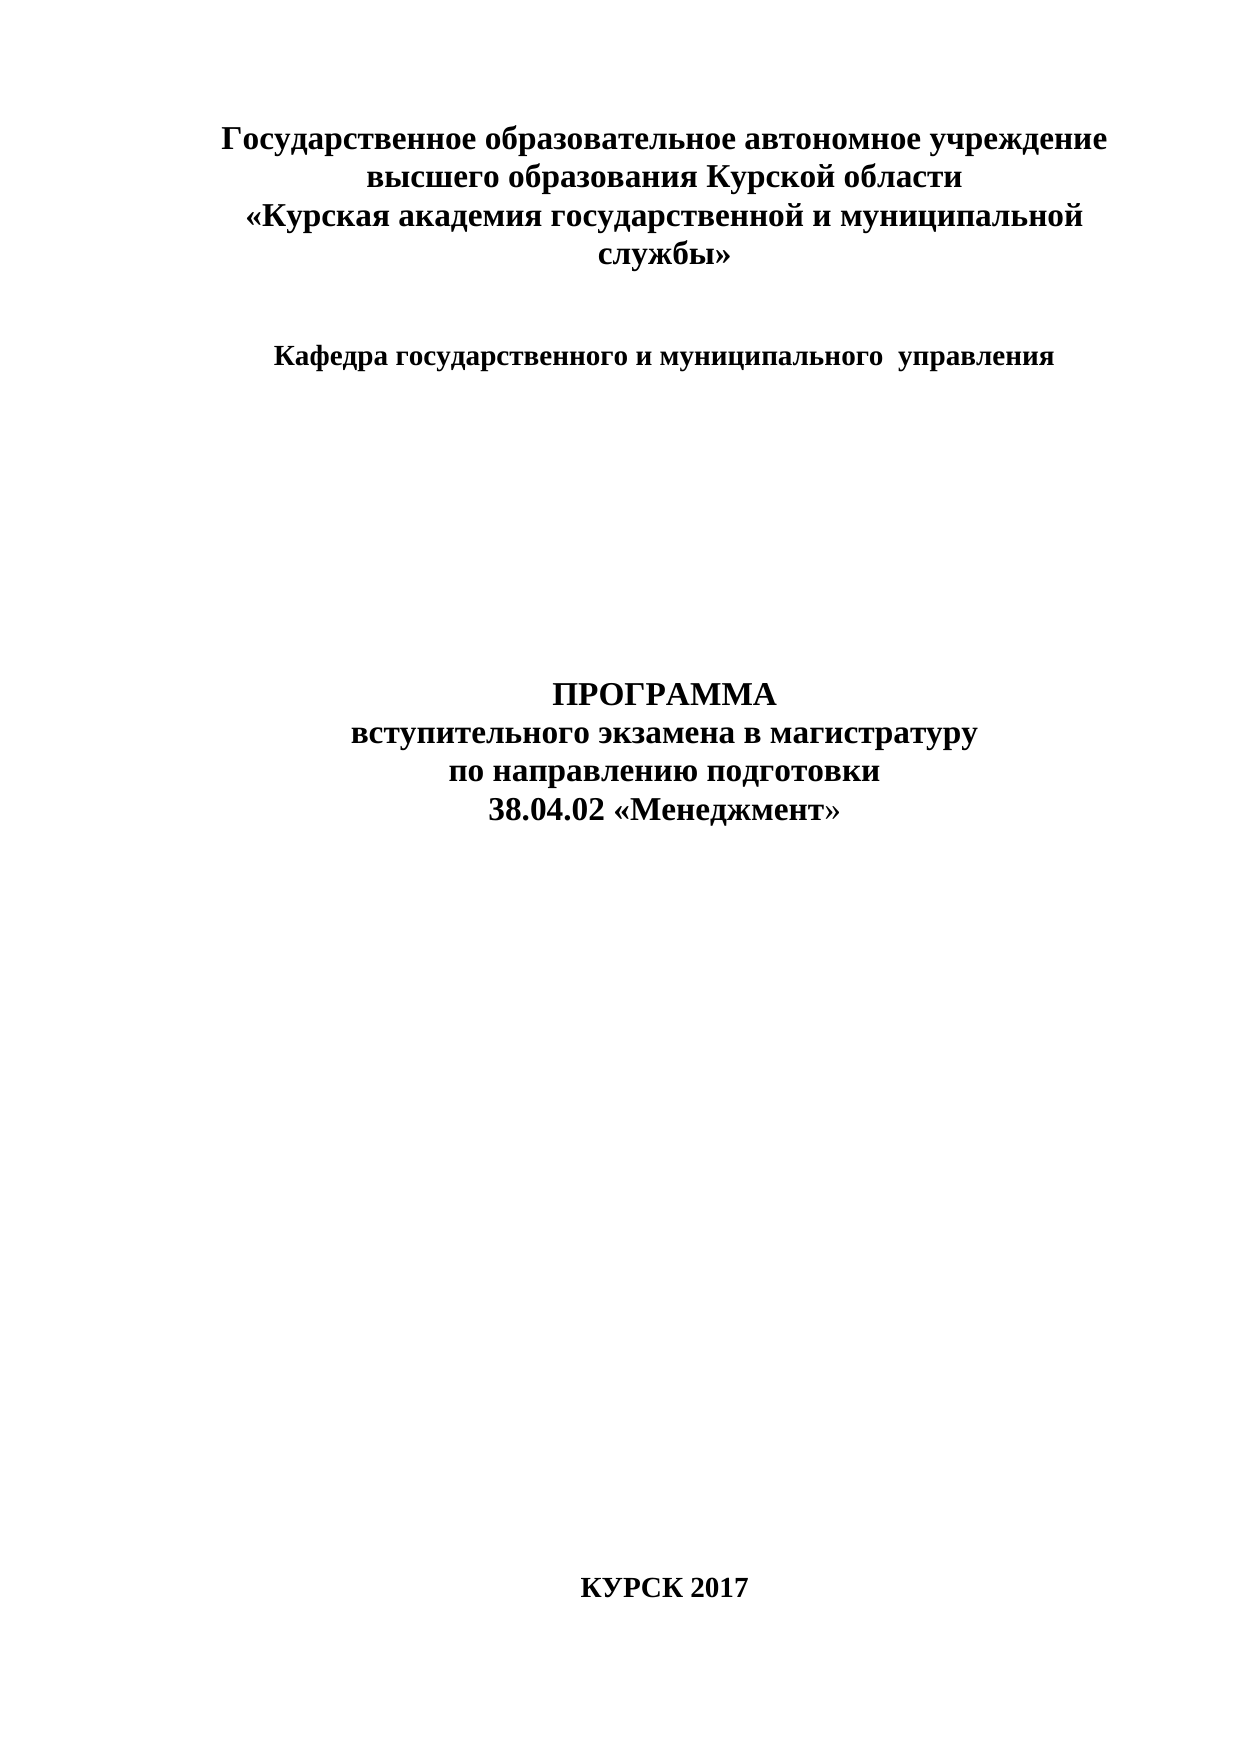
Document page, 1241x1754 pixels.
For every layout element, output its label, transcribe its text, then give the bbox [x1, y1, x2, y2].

text по направлению подготовки [177, 751, 1152, 789]
text ПРОГРАММА [177, 674, 1152, 712]
text КУРСК 2017 [177, 1570, 1152, 1603]
text вступительного экзамена в магистратуру [177, 712, 1152, 751]
text высшего образования Курской области [177, 156, 1152, 195]
text 38.04.02 «Менеджмент» [177, 789, 1152, 827]
text Государственное образовательное автономное учреждение [177, 118, 1152, 156]
text «Курская академия государственной и муниципальной службы» [177, 195, 1152, 271]
text Кафедра государственного и муниципального управления [177, 338, 1152, 372]
